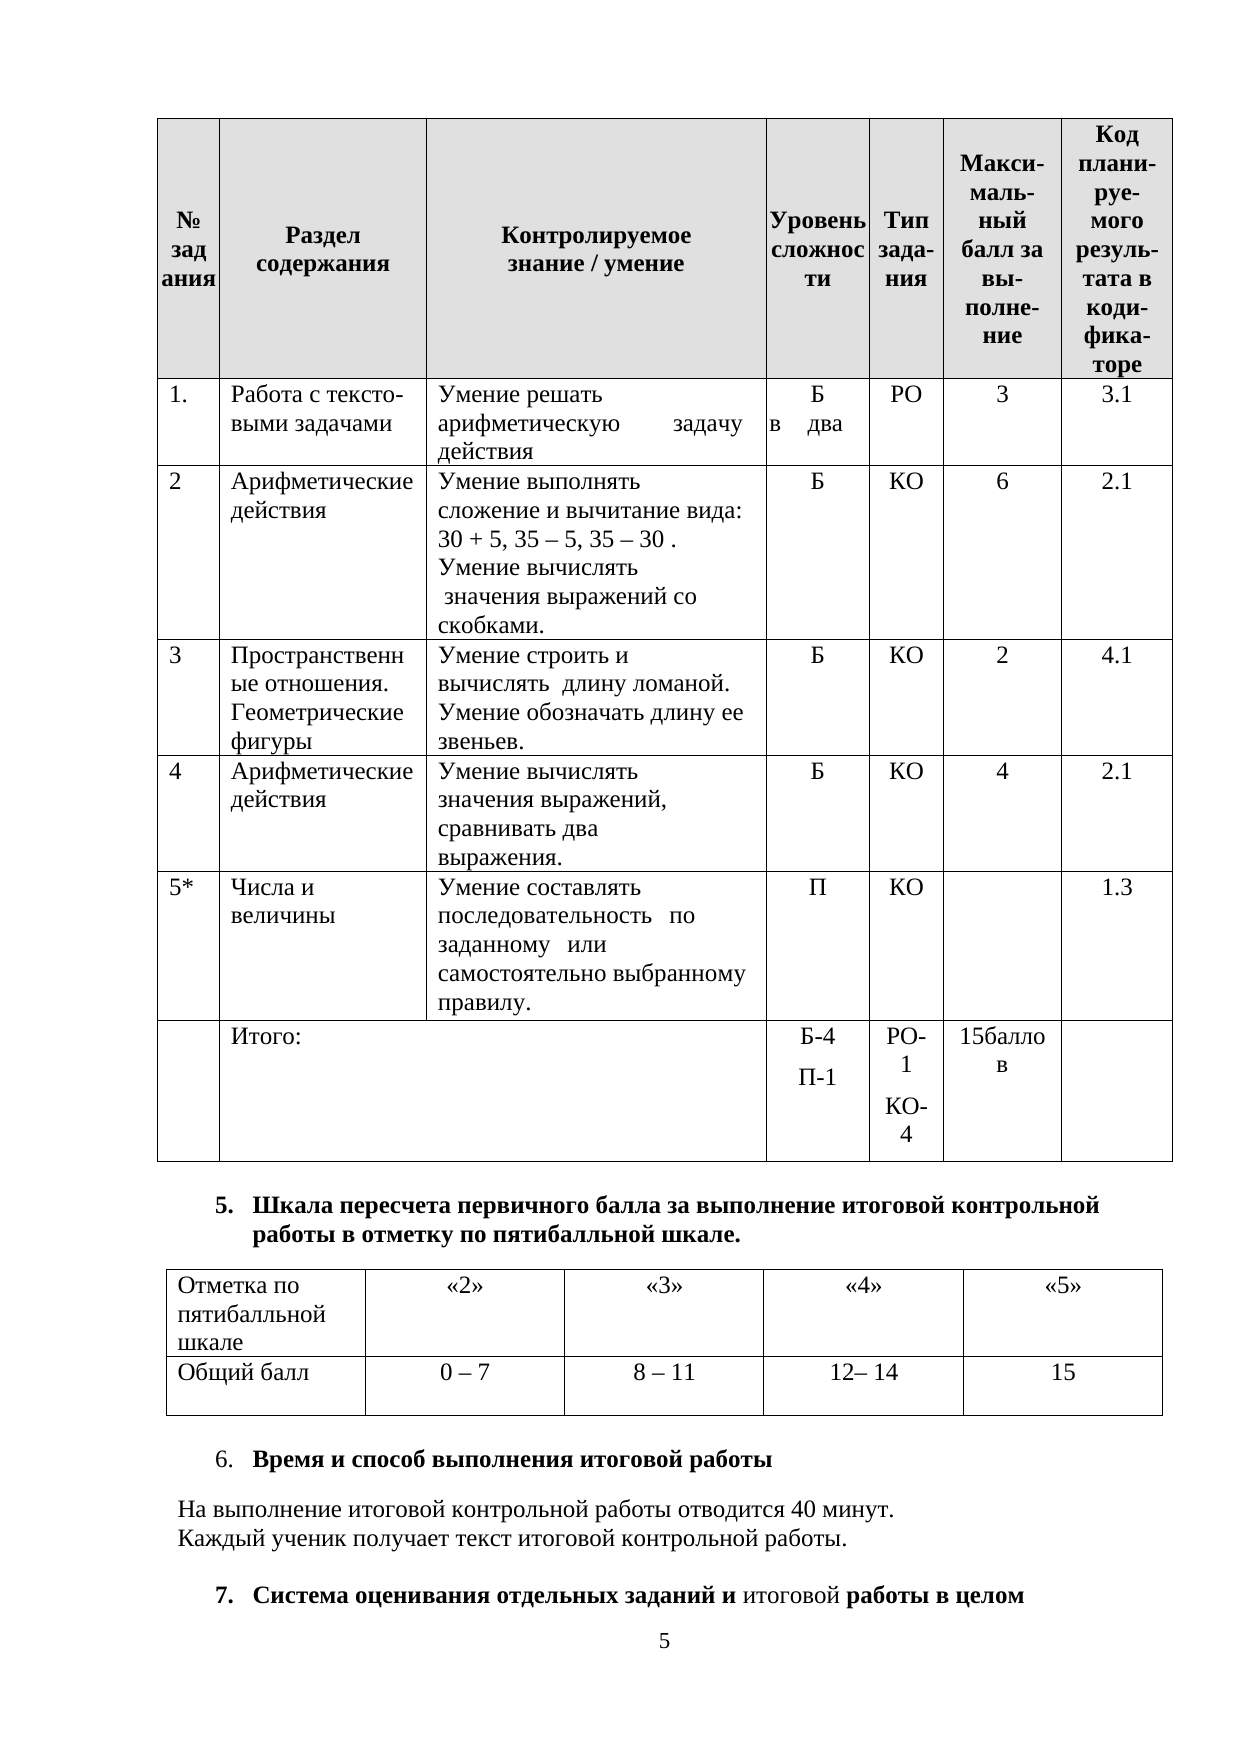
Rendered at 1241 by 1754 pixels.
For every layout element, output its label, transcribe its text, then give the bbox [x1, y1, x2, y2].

table_cell Работа с текстовыми задачами [220, 379, 426, 465]
table_header Код планируемого результата в кодификаторе [1062, 119, 1172, 378]
table_cell КО [870, 872, 943, 1020]
table_header № задания [158, 119, 219, 378]
table_cell 15 [964, 1357, 1162, 1415]
table_cell 2 [158, 466, 219, 639]
table_header Раздел содержания [220, 119, 426, 378]
table_cell 2.1 [1062, 466, 1172, 639]
list Шкала пересчета первичного балла за выполнение итоговой контрольной работы в отметку по пятибалльной шкале. [215, 1191, 1152, 1248]
table_cell 4 [158, 756, 219, 871]
table_cell Б [767, 379, 869, 465]
table_cell Умение решать арифметическую задачу в два действия [427, 379, 766, 465]
table_cell П [767, 872, 869, 1020]
table_header «3» [565, 1270, 763, 1356]
table_cell Умение строить и вычислять длину ломаной. Умение обозначать длину ее звеньев. [427, 640, 766, 755]
table_cell Арифметические действия [220, 756, 426, 871]
table_header Уровень сложности [767, 119, 869, 378]
table_cell Арифметические действия [220, 466, 426, 639]
table_cell Умение составлять последовательность по заданному или самостоятельно выбранному правилу. [427, 872, 766, 1020]
table_cell Числа и величины [220, 872, 426, 1020]
table_cell Б [767, 466, 869, 639]
table_cell 1.3 [1062, 872, 1172, 1020]
table_header Отметка по пятибалльной шкале [167, 1270, 365, 1356]
table_cell 3 [158, 640, 219, 755]
text На выполнение итоговой контрольной работы отводится 40 минут. [177, 1494, 1152, 1523]
table_cell 3.1 [1062, 379, 1172, 465]
table_cell [1062, 1021, 1172, 1161]
table_header Тип задания [870, 119, 943, 378]
table_cell 4 [944, 756, 1061, 871]
table_cell 2.1 [1062, 756, 1172, 871]
table_cell [944, 872, 1061, 1020]
table_header Контролируемое знание / умение [427, 119, 766, 378]
table_cell 15баллов [944, 1021, 1061, 1161]
table_cell Б [767, 756, 869, 871]
table_header «5» [964, 1270, 1162, 1356]
table_cell 2 [944, 640, 1061, 755]
table_cell КО [870, 640, 943, 755]
table_cell Пространственные отношения. Геометрические фигуры [220, 640, 426, 755]
table_cell 0 – 7 [366, 1357, 564, 1415]
table_cell Б [767, 640, 869, 755]
table_cell РО [870, 379, 943, 465]
table_cell КО [870, 756, 943, 871]
table_header «4» [764, 1270, 963, 1356]
table_header «2» [366, 1270, 564, 1356]
table_cell Б-4 П-1 [767, 1021, 869, 1161]
table_cell Умение выполнять сложение и вычитание вида: 30 + 5, 35 – 5, 35 – 30 . Умение вычислять значения выражений со скобками. [427, 466, 766, 639]
table_cell 4.1 [1062, 640, 1172, 755]
list Время и способ выполнения итоговой работы [215, 1444, 1152, 1473]
table_cell Итого: [220, 1021, 766, 1161]
table_cell 1. [158, 379, 219, 465]
table_cell 6 [944, 466, 1061, 639]
table_cell Умение вычислять значения выражений, сравнивать два выражения. [427, 756, 766, 871]
table_cell Общий балл [167, 1357, 365, 1415]
table_cell КО [870, 466, 943, 639]
table_cell 8 – 11 [565, 1357, 763, 1415]
text Каждый ученик получает текст итоговой контрольной работы. [177, 1523, 1152, 1552]
table_cell [158, 1021, 219, 1161]
list Система оценивания отдельных заданий и итоговой работы в целом [215, 1580, 1152, 1609]
table_cell 3 [944, 379, 1061, 465]
table_cell 5* [158, 872, 219, 1020]
table_cell 12– 14 [764, 1357, 963, 1415]
table_header Максимальный балл за выполнение [944, 119, 1061, 378]
table_cell РО-1 КО-4 [870, 1021, 943, 1161]
